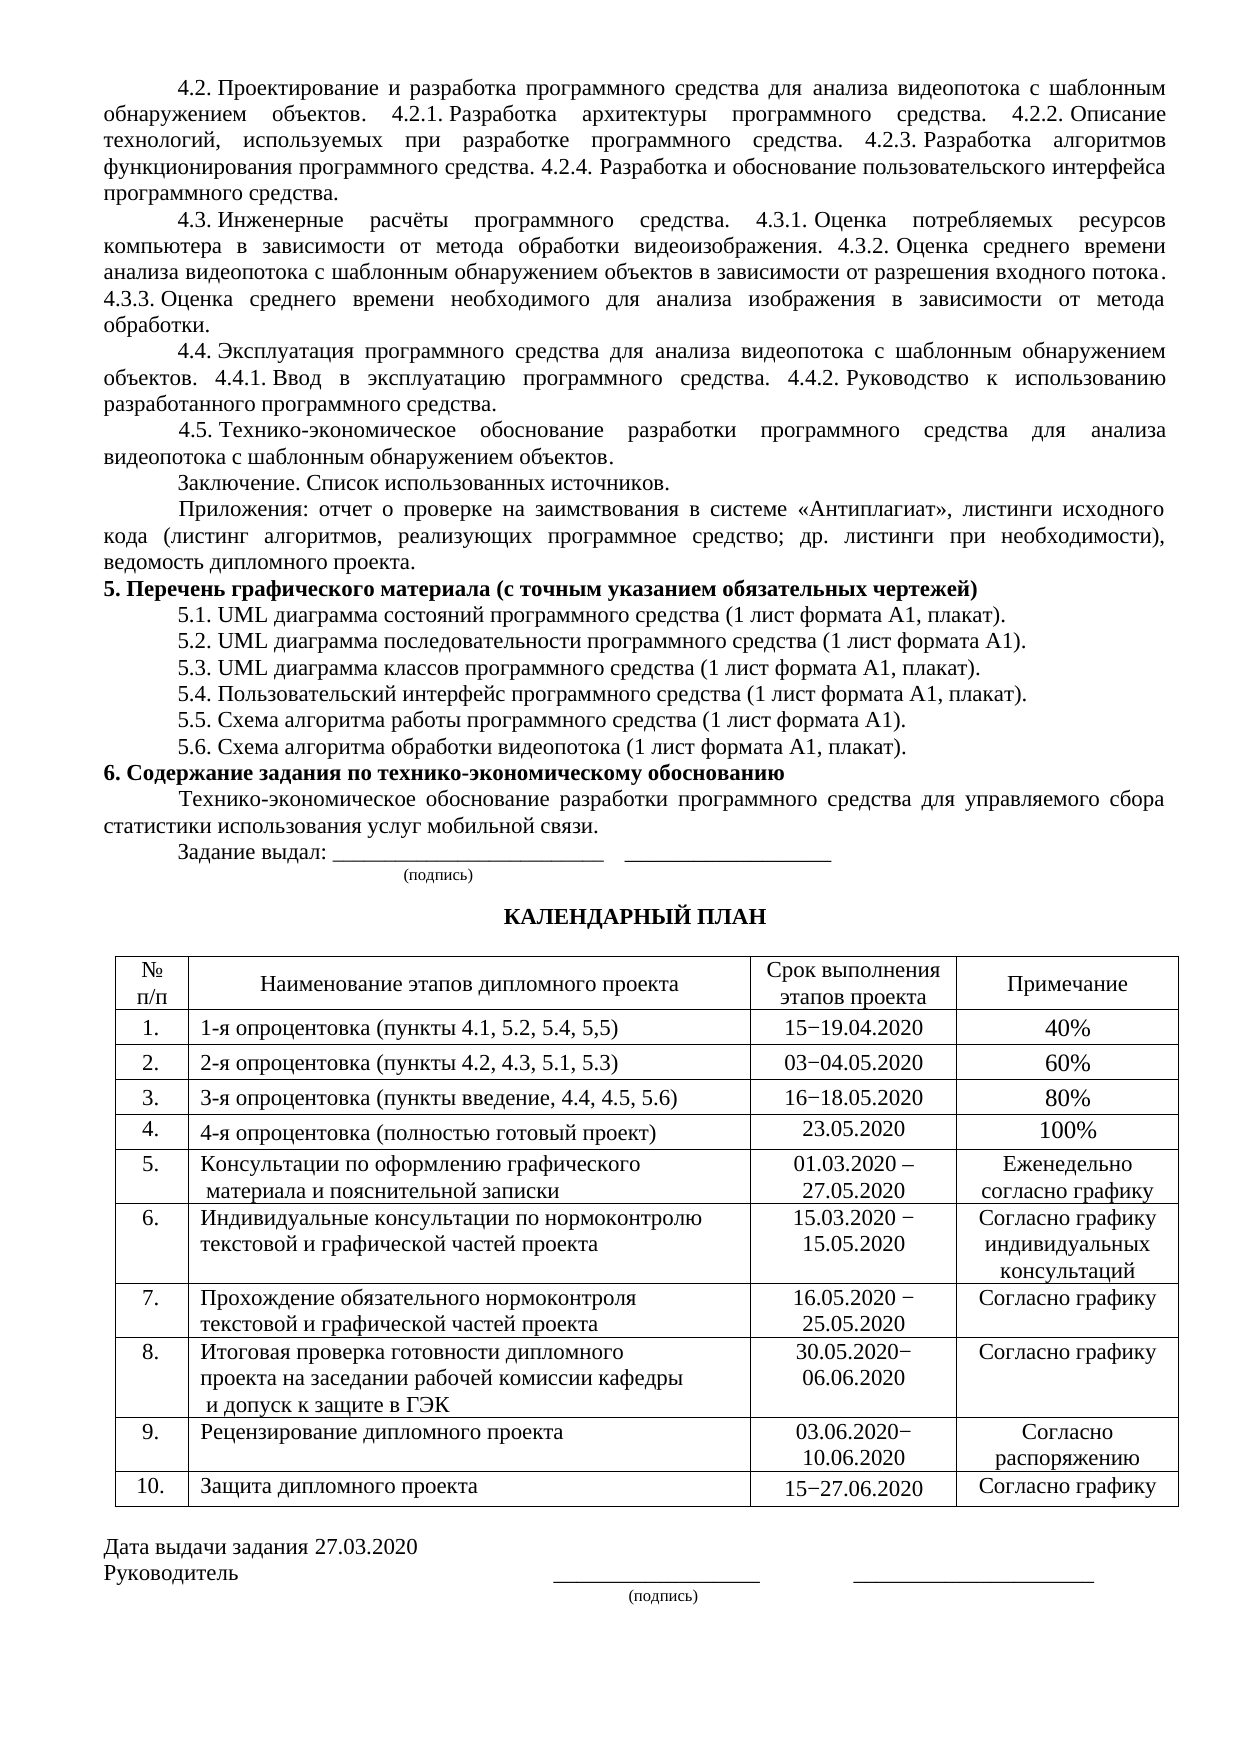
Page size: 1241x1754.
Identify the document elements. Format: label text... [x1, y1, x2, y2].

text 5. Перечень графического материала (с точным указанием обязательных чертежей) [103, 574, 1166, 601]
text 4.3. Инженерные расчёты программного средства. 4.3.1. Оценка потребляемых ресурсов компьютера в зависимости от метода обработки видеоизображения. 4.3.2. Оценка среднего времени анализа видеопотока с шаблонным обнаружением объектов в зависимости от разрешения входного потока. 4.3.3. Оценка среднего времени необходимого для анализа изображения в зависимости от метода обработки. [103, 206, 1166, 337]
table_cell Еженедельно согласно графику [957, 1150, 1178, 1203]
table_cell Согласно распоряжению [957, 1418, 1178, 1471]
table_cell 40% [957, 1010, 1178, 1044]
table_cell 100% [957, 1115, 1178, 1149]
table_cell 30.05.2020− 06.06.2020 [751, 1338, 956, 1417]
text Технико-экономическое обоснование разработки программного средства для управляемого сбора статистики использования услуг мобильной связи. [103, 785, 1166, 838]
table_cell 3. [116, 1080, 188, 1114]
text 4.5. Технико-экономическое обоснование разработки программного средства для анализа видеопотока с шаблонным обнаружением объектов. [103, 416, 1166, 469]
table_cell 16.05.2020 − 25.05.2020 [751, 1284, 956, 1337]
table_cell 23.05.2020 [751, 1115, 956, 1149]
text 4.4. Эксплуатация программного средства для анализа видеопотока с шаблонным обнаружением объектов. 4.4.1. Ввод в эксплуатацию программного средства. 4.4.2. Руководство к использованию разработанного программного средства. [103, 337, 1166, 416]
table_cell 1. [116, 1010, 188, 1044]
table_cell Согласно графику [957, 1338, 1178, 1417]
text 6. Содержание задания по технико-экономическому обоснованию [103, 759, 1166, 785]
table_cell 8. [116, 1338, 188, 1417]
table_cell 9. [116, 1418, 188, 1471]
table_header Срок выполнения этапов проекта [751, 957, 956, 1009]
text Руководитель __________________ _____________________ [103, 1559, 1166, 1586]
text Дата выдачи задания 27.03.2020 [103, 1533, 1166, 1559]
table_cell 3-я опроцентовка (пункты введение, 4.4, 4.5, 5.6) [189, 1080, 750, 1114]
text Задание выдал: __________________________ __________________ [103, 838, 1166, 864]
table_cell 5. [116, 1150, 188, 1203]
table_cell 1-я опроцентовка (пункты 4.1, 5.2, 5.4, 5,5) [189, 1010, 750, 1044]
text 4.2. Проектирование и разработка программного средства для анализа видеопотока с шаблонным обнаружением объектов. 4.2.1. Разработка архитектуры программного средства. 4.2.2. Описание технологий, используемых при разработке программного средства. 4.2.3. Разработка алгоритмов функционирования программного средства. 4.2.4. Разработка и обоснование пользовательского интерфейса программного средства. [103, 74, 1166, 206]
text 5.4. Пользовательский интерфейс программного средства (1 лист формата А1, плакат). [103, 680, 1166, 706]
table_cell 03−04.05.2020 [751, 1045, 956, 1079]
table_cell 80% [957, 1080, 1178, 1114]
text 5.2. UML диаграмма последовательности программного средства (1 лист формата А1). [103, 627, 1166, 654]
table_cell 4-я опроцентовка (полностью готовый проект) [189, 1115, 750, 1149]
text (подпись) [103, 864, 1166, 884]
table_cell 15−19.04.2020 [751, 1010, 956, 1044]
table_cell 6. [116, 1204, 188, 1283]
table_cell Прохождение обязательного нормоконтроля текстовой и графической частей проекта [189, 1284, 750, 1337]
text 5.1. UML диаграмма состояний программного средства (1 лист формата А1, плакат). [103, 601, 1166, 627]
table_cell 7. [116, 1284, 188, 1337]
table_cell Индивидуальные консультации по нормоконтролю текстовой и графической частей проекта [189, 1204, 750, 1283]
table_cell Согласно графику [957, 1284, 1178, 1337]
table_cell Защита дипломного проекта [189, 1472, 750, 1506]
table_cell 15−27.06.2020 [751, 1472, 956, 1506]
table_cell 15.03.2020 − 15.05.2020 [751, 1204, 956, 1283]
table_cell Согласно графику [957, 1472, 1178, 1506]
table_cell 16−18.05.2020 [751, 1080, 956, 1114]
table_cell 2-я опроцентовка (пункты 4.2, 4.3, 5.1, 5.3) [189, 1045, 750, 1079]
table_cell Рецензирование дипломного проекта [189, 1418, 750, 1471]
text 5.3. UML диаграмма классов программного средства (1 лист формата А1, плакат). [103, 654, 1166, 680]
table_cell 10. [116, 1472, 188, 1506]
table_header № п/п [116, 957, 188, 1009]
table_cell Итоговая проверка готовности дипломного проекта на заседании рабочей комиссии кафедры и допуск к защите в ГЭК [189, 1338, 750, 1417]
text Заключение. Список использованных источников. [103, 469, 1166, 496]
text 5.5. Схема алгоритма работы программного средства (1 лист формата А1). [103, 706, 1166, 733]
table_header Примечание [957, 957, 1178, 1009]
table_header Наименование этапов дипломного проекта [189, 957, 750, 1009]
text 5.6. Схема алгоритма обработки видеопотока (1 лист формата А1, плакат). [103, 733, 1166, 759]
table_cell 03.06.2020− 10.06.2020 [751, 1418, 956, 1471]
text (подпись) [103, 1586, 1166, 1605]
table_cell 01.03.2020 – 27.05.2020 [751, 1150, 956, 1203]
table_cell 60% [957, 1045, 1178, 1079]
text КАЛЕНДАРНЫЙ ПЛАН [103, 903, 1166, 929]
text Приложения: отчет о проверке на заимствования в системе «Антиплагиат», листинги исходного кода (листинг алгоритмов, реализующих программное средство; др. листинги при необходимости), ведомость дипломного проекта. [103, 496, 1166, 574]
table_cell 2. [116, 1045, 188, 1079]
table_cell Согласно графику индивидуальных консультаций [957, 1204, 1178, 1283]
table_cell Консультации по оформлению графического материала и пояснительной записки [189, 1150, 750, 1203]
table_cell 4. [116, 1115, 188, 1149]
